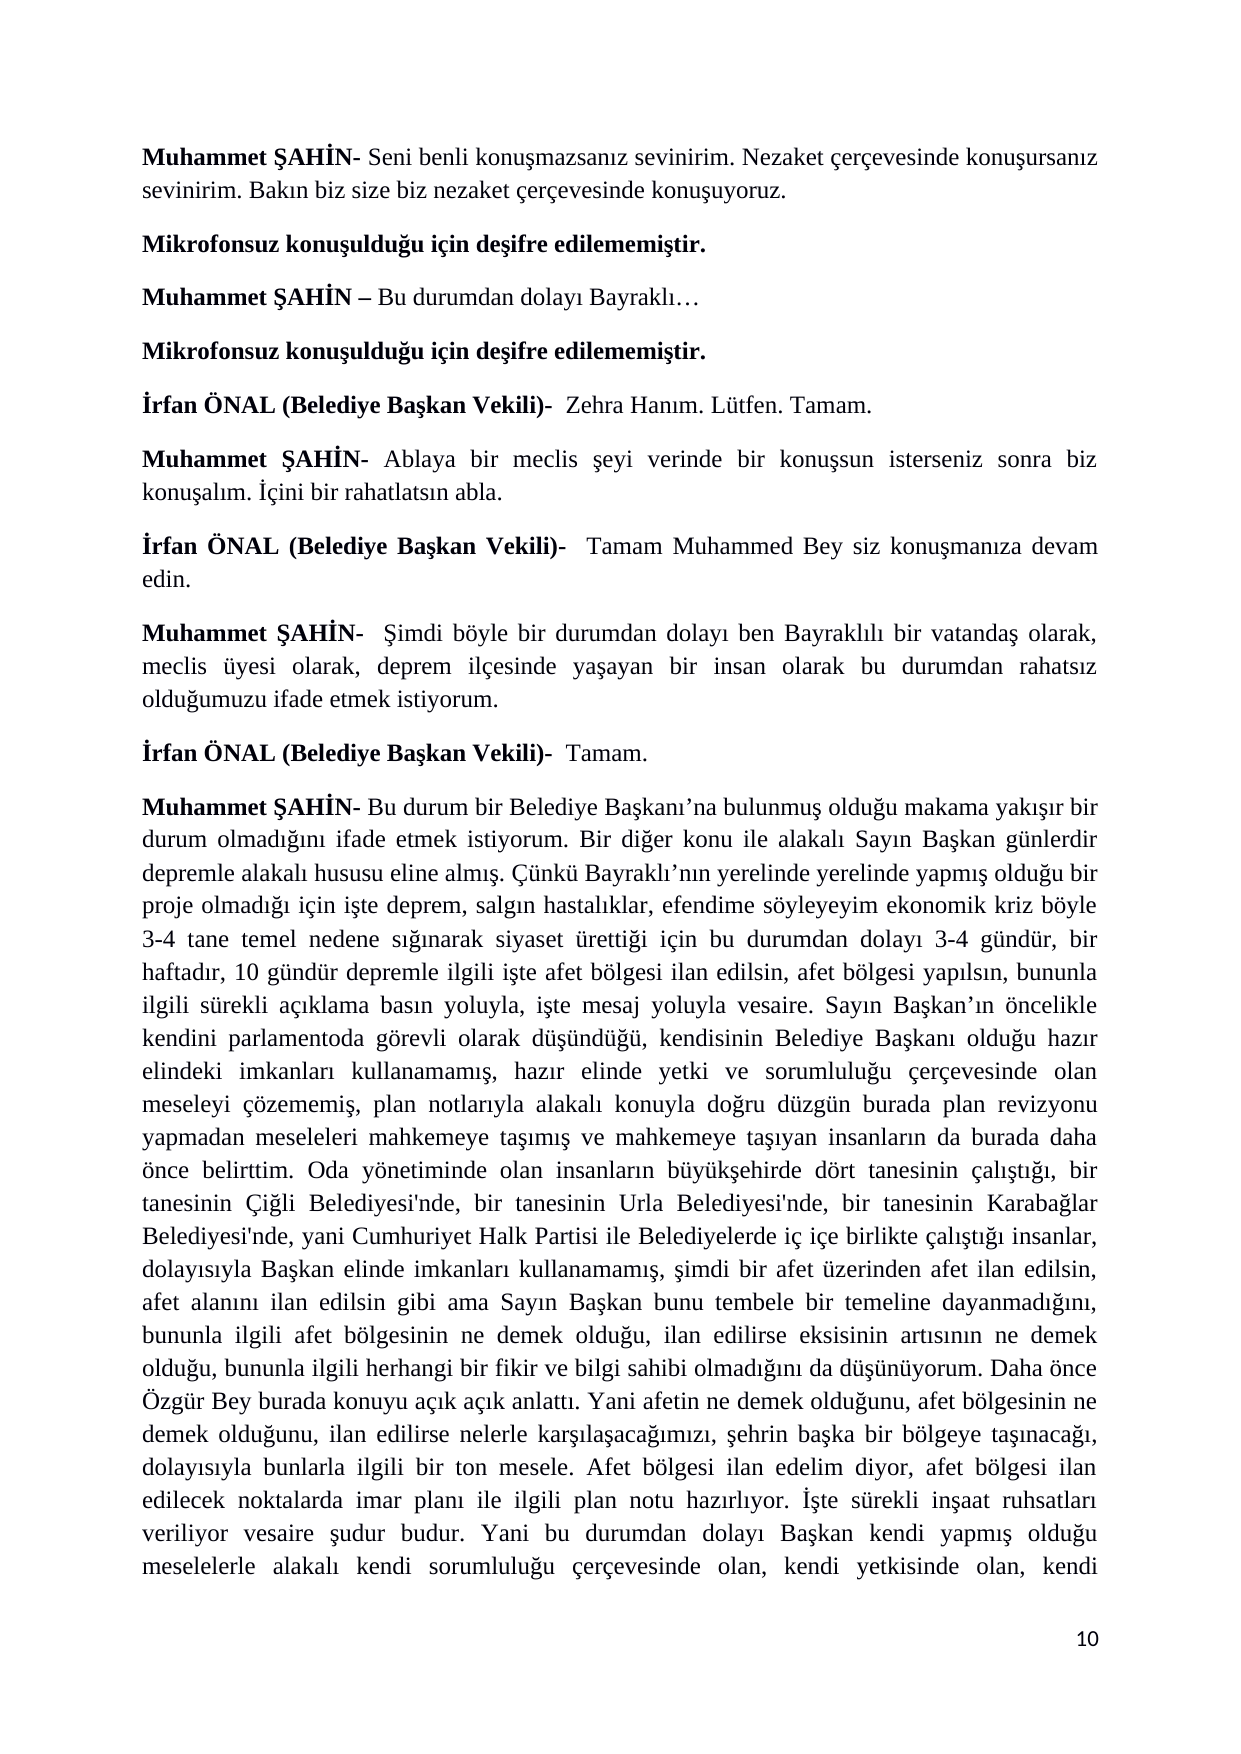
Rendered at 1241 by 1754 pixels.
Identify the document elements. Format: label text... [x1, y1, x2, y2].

text Muhammet ŞAHİN- Ablaya bir meclis şeyi verinde bir konuşsun isterseniz sonra biz konuşalım. İçini bir rahatlatsın abla. [142, 444, 1098, 506]
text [142, 792, 1098, 1580]
text Muhammet ŞAHİN- Şimdi böyle bir durumdan dolayı ben Bayraklılı bir vatandaş olarak, meclis üyesi olarak, deprem ilçesinde yaşayan bir insan olarak bu durumdan rahatsız olduğumuzu ifade etmek istiyorum. [142, 618, 1098, 713]
text İrfan ÖNAL (Belediye Başkan Vekili)- Tamam. [142, 738, 1098, 766]
text İrfan ÖNAL (Belediye Başkan Vekili)- Zehra Hanım. Lütfen. Tamam. [142, 390, 1098, 419]
text İrfan ÖNAL (Belediye Başkan Vekili)- Tamam Muhammed Bey siz konuşmanıza devam edin. [142, 531, 1098, 593]
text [142, 229, 1098, 257]
text Muhammet ŞAHİN- Seni benli konuşmazsanız sevinirim. Nezaket çerçevesinde konuşursanız sevinirim. Bakın biz size biz nezaket çerçevesinde konuşuyoruz. [142, 142, 1098, 203]
text Mikrofonsuz konuşulduğu için deşifre edilememiştir. [142, 336, 1098, 365]
text Muhammet ŞAHİN – Bu durumdan dolayı Bayraklı… [142, 282, 1098, 311]
